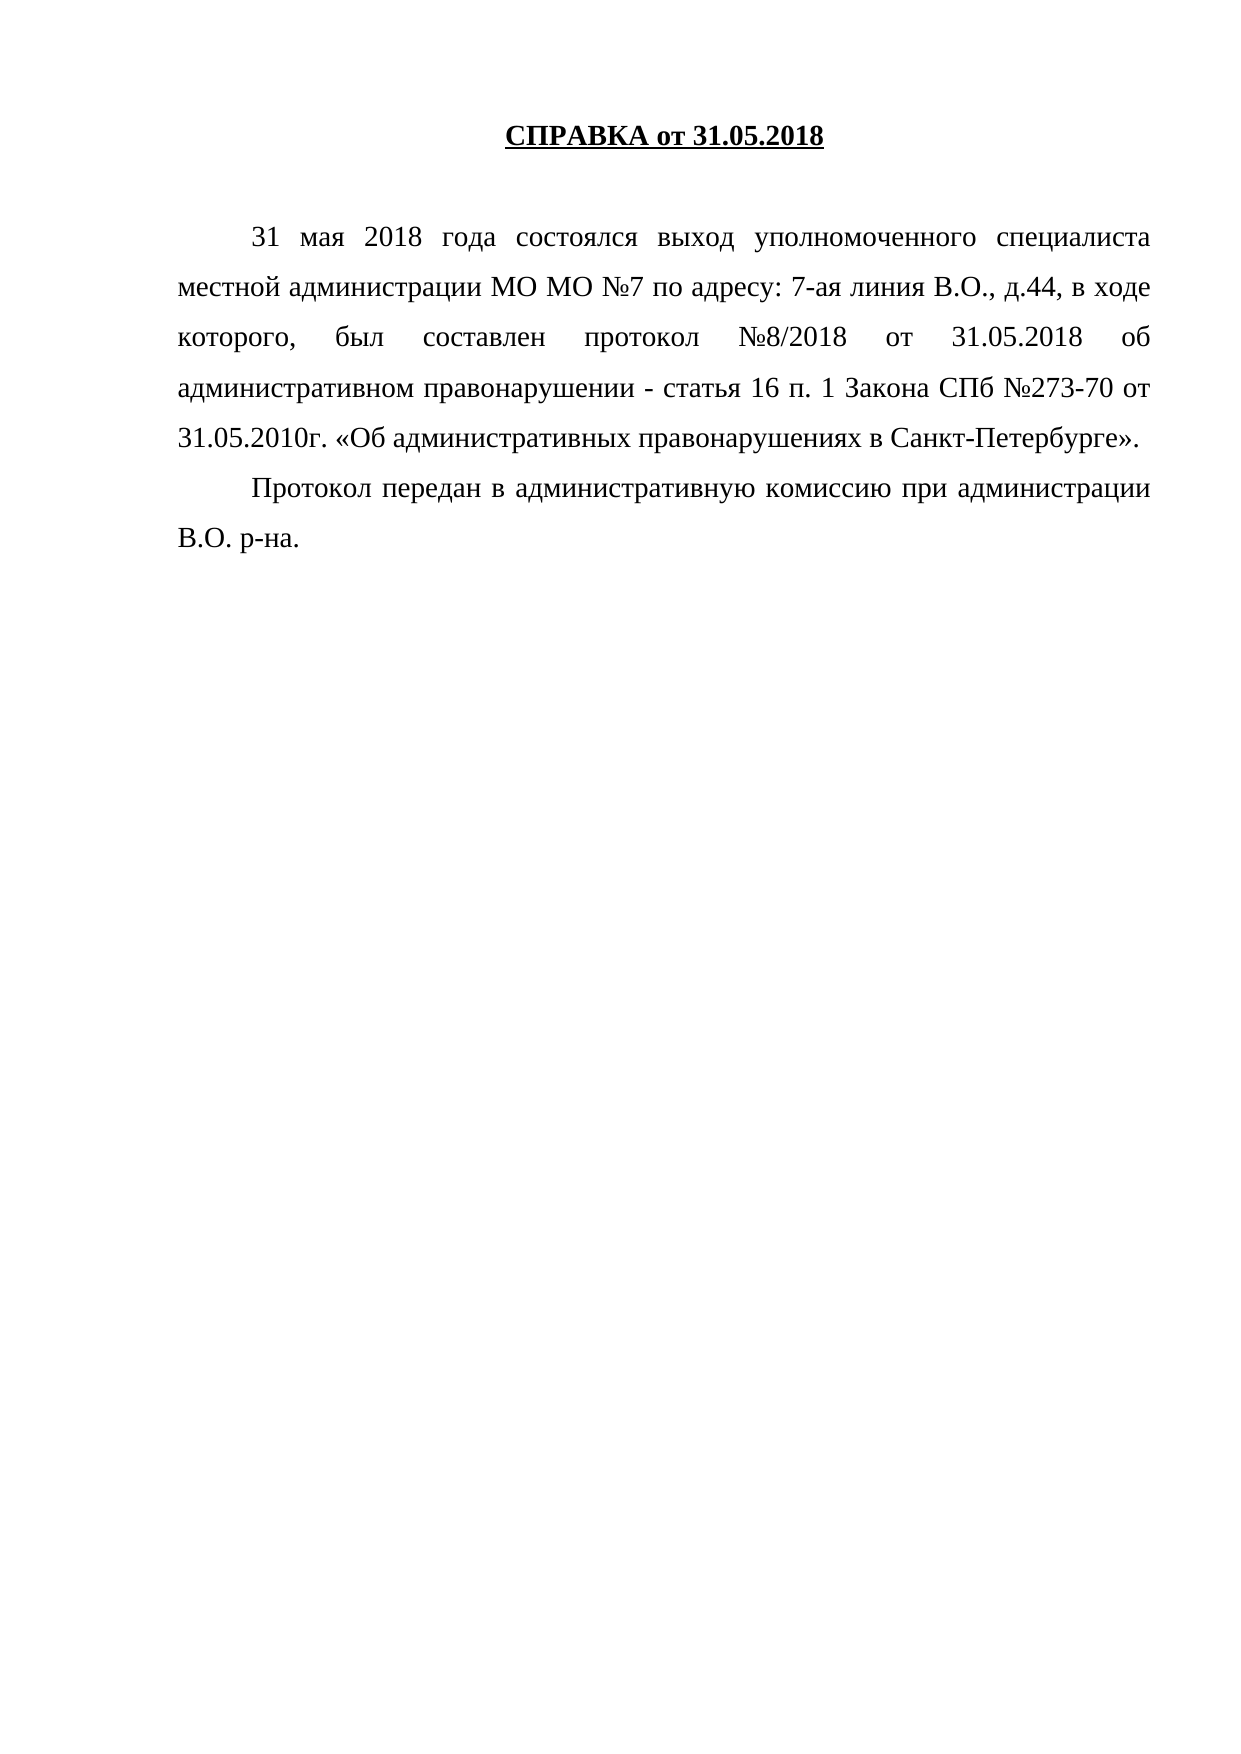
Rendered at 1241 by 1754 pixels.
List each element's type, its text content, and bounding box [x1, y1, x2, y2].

text СПРАВКА от 31.05.2018 [177, 118, 1152, 152]
text Протокол передан в административную комиссию при администрации В.О. р-на. [177, 470, 1152, 554]
text 31 мая 2018 года состоялся выход уполномоченного специалиста местной администрации МО МО №7 по адресу: 7-ая линия В.О., д.44, в ходе которого, был составлен протокол №8/2018 от 31.05.2018 об административном правонарушении - статья 16 п. 1 Закона СПб №273-70 от 31.05.2010г. «Об административных правонарушениях в Санкт-Петербурге». [177, 219, 1152, 453]
